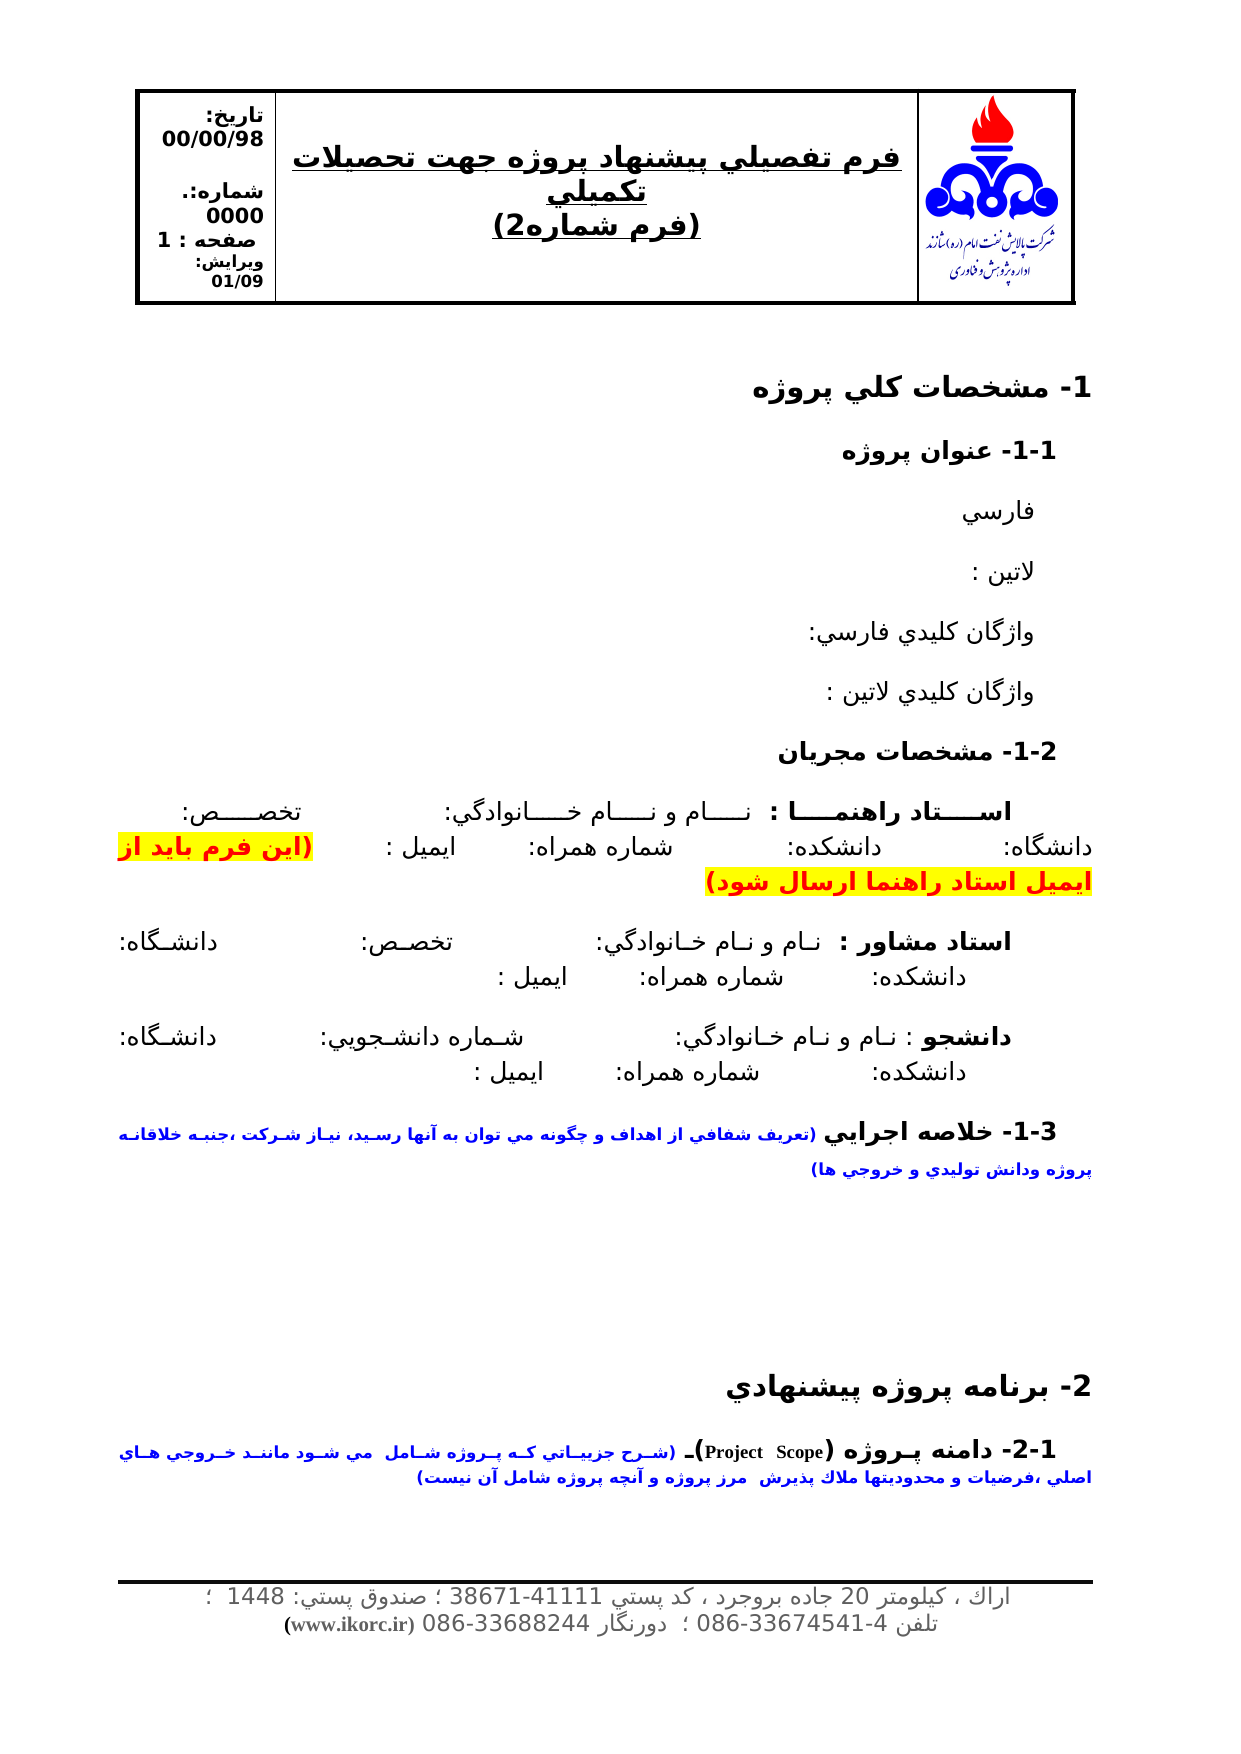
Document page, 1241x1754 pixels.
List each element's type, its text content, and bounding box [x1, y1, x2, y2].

subtitle استاد مشاور : نام و نام خانوادگي: تخصص: دانشگاه: دانشكده: شماره همراه: ايميل : [118, 927, 1092, 991]
picture [922, 93, 1062, 291]
subtitle 1-1- عنوان پروژه [118, 436, 1092, 466]
subtitle فارسي [118, 496, 1092, 526]
subtitle 1-3- خلاصه اجرايي (تعريف شفافي از اهداف و چگونه مي توان به آنها رسيد، نياز شركت ،جنبه خلاقانه پروژه ودانش توليدي و خروجي ها) [118, 1117, 1092, 1182]
subtitle 2-1- دامنه پروژه (Project Scope) (شرح جزيياتي كه پروژه شامل مي شود مانند خروجي هاي اصلي ،فرضيات و محدوديتها ملاك پذيرش مرز پروژه و آنچه پروژه شامل آن نيست) [118, 1435, 1092, 1488]
subtitle لاتين : [118, 557, 1092, 586]
subtitle استاد راهنما : نام و نام خانوادگي: تخصص: دانشگاه: دانشكده: شماره همراه: ايميل : (اين فرم بايد از ايميل استاد راهنما ارسال شود) [118, 797, 1092, 896]
subtitle 1-2- مشخصات مجريان [118, 737, 1092, 766]
subtitle 1- مشخصات كلي پروژه [118, 371, 1092, 405]
subtitle واژگان كليدي فارسي: [118, 617, 1092, 646]
subtitle واژگان كليدي لاتين : [118, 677, 1092, 706]
subtitle دانشجو : نام و نام خانوادگي: شماره دانشجويي: دانشگاه: دانشكده: شماره همراه: ايميل : [118, 1022, 1092, 1087]
subtitle 2- برنامه پروژه پيشنهادي [118, 1370, 1092, 1404]
